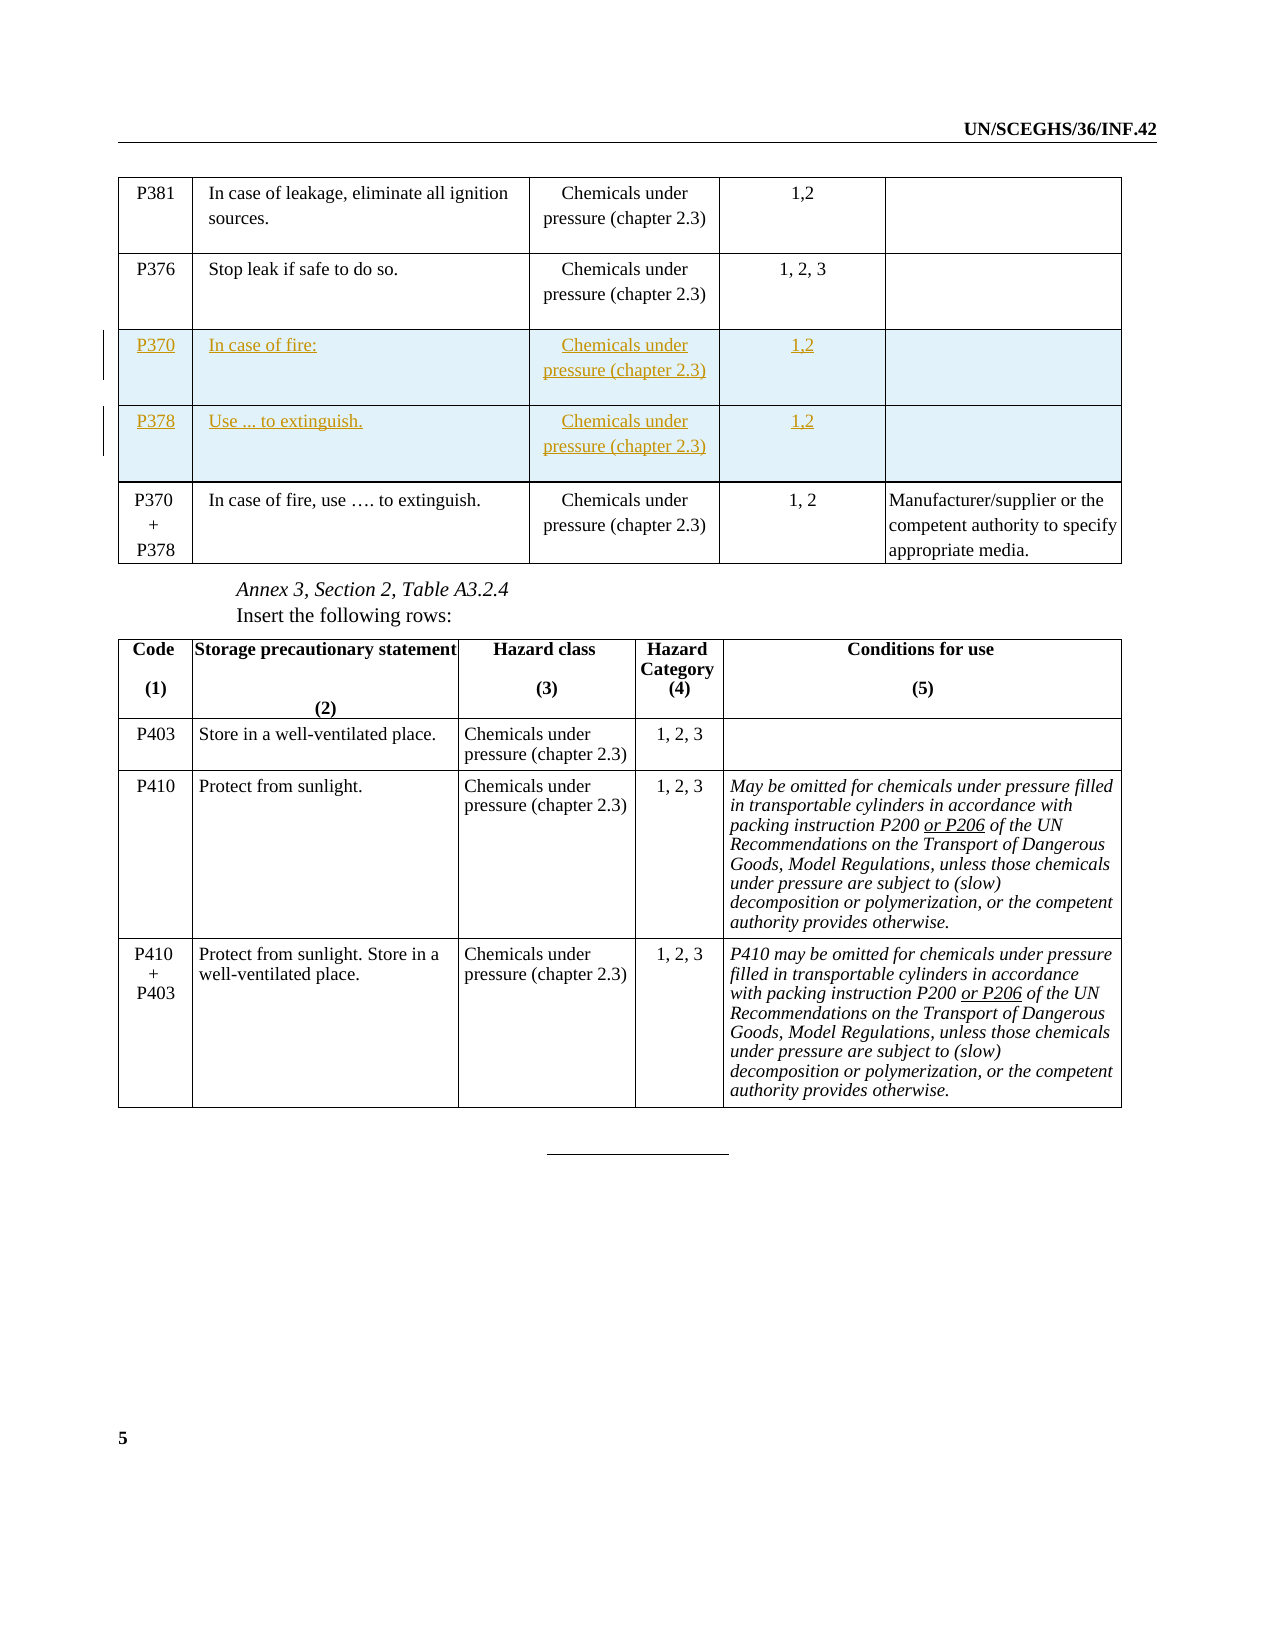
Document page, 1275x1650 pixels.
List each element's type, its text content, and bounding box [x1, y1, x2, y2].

table_cell Stop leak if safe to do so. [193, 254, 529, 329]
table_cell 1, 2, 3 [636, 939, 723, 1107]
table_cell Manufacturer/supplier or the competent authority to specify appropriate media. [886, 483, 1121, 563]
table_cell 1,2 [720, 178, 885, 253]
table_cell P410 + P403 [119, 939, 192, 1107]
table_header Code (1) [119, 640, 192, 718]
table_cell In case of fire, use …. to extinguish. [193, 483, 529, 563]
table_cell Chemicals under pressure (chapter 2.3) [459, 771, 635, 938]
table_cell P410 may be omitted for chemicals under pressure filled in transportable cylinders in accordance with packing instruction P200 or P206 of the UN Recommendations on the Transport of Dangerous Goods, Model Regulations, unless those chemicals under pressure are subject to (slow) decomposition or polymerization, or the competent authority provides otherwise. [724, 939, 1121, 1107]
table_cell Chemicals under pressure (chapter 2.3) [459, 719, 635, 770]
table_cell P370 + P378 [119, 483, 192, 563]
text Insert the following rows: [236, 602, 1039, 627]
table_cell Store in a well-ventilated place. [193, 719, 458, 770]
table_cell 1, 2, 3 [636, 771, 723, 938]
table_cell 1, 2, 3 [720, 254, 885, 329]
table_cell P410 [119, 771, 192, 938]
table_cell Chemicals under pressure (chapter 2.3) [530, 483, 719, 563]
table_cell P381 [119, 178, 192, 253]
table_header Conditions for use (5) [724, 640, 1121, 718]
table_cell Protect from sunlight. [193, 771, 458, 938]
text Annex 3, Section 2, Table A3.2.4 [118, 577, 1039, 602]
table_header Hazard class (3) [459, 640, 635, 718]
table_cell Protect from sunlight. Store in a well-ventilated place. [193, 939, 458, 1107]
table_cell May be omitted for chemicals under pressure filled in transportable cylinders in accordance with packing instruction P200 or P206 of the UN Recommendations on the Transport of Dangerous Goods, Model Regulations, unless those chemicals under pressure are subject to (slow) decomposition or polymerization, or the competent authority provides otherwise. [724, 771, 1121, 938]
table_cell 1, 2, 3 [636, 719, 723, 770]
table_cell In case of leakage, eliminate all ignition sources. [193, 178, 529, 253]
table_cell [886, 254, 1121, 329]
table_cell 1, 2 [720, 483, 885, 563]
table_cell P403 [119, 719, 192, 770]
table_cell [724, 719, 1121, 770]
table_cell Chemicals under pressure (chapter 2.3) [530, 254, 719, 329]
table_cell P376 [119, 254, 192, 329]
table_cell Chemicals under pressure (chapter 2.3) [459, 939, 635, 1107]
table_cell Chemicals under pressure (chapter 2.3) [530, 178, 719, 253]
table_header Hazard Category (4) [636, 640, 723, 718]
table_cell [886, 178, 1121, 253]
table_header Storage precautionary statement (2) [193, 640, 458, 718]
